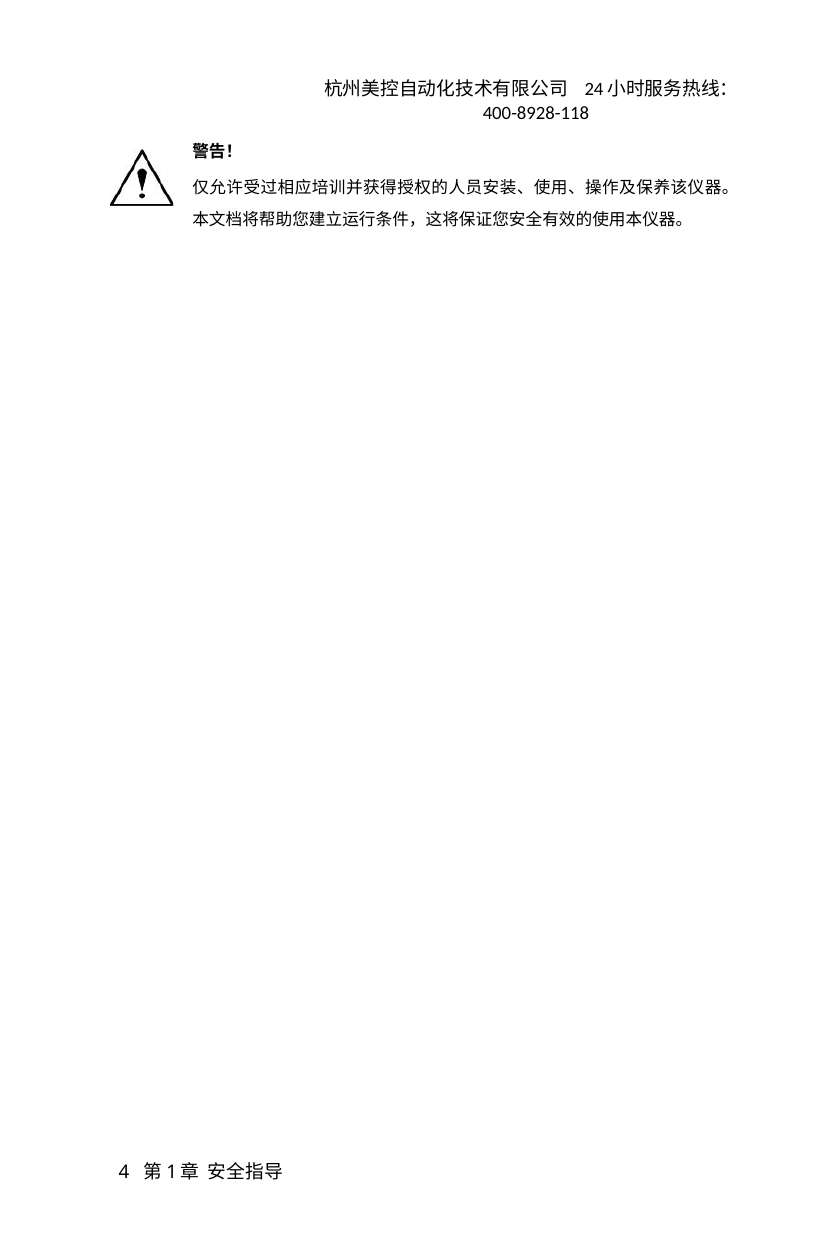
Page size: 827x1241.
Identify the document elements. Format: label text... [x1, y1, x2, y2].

text 警告！ [192, 134, 738, 166]
picture [109, 149, 174, 206]
text 仅允许受过相应培训并获得授权的人员安装、使用、操作及保养该仪器。本文档将帮助您建立运行条件，这将保证您安全有效的使用本仪器。 [192, 170, 738, 235]
